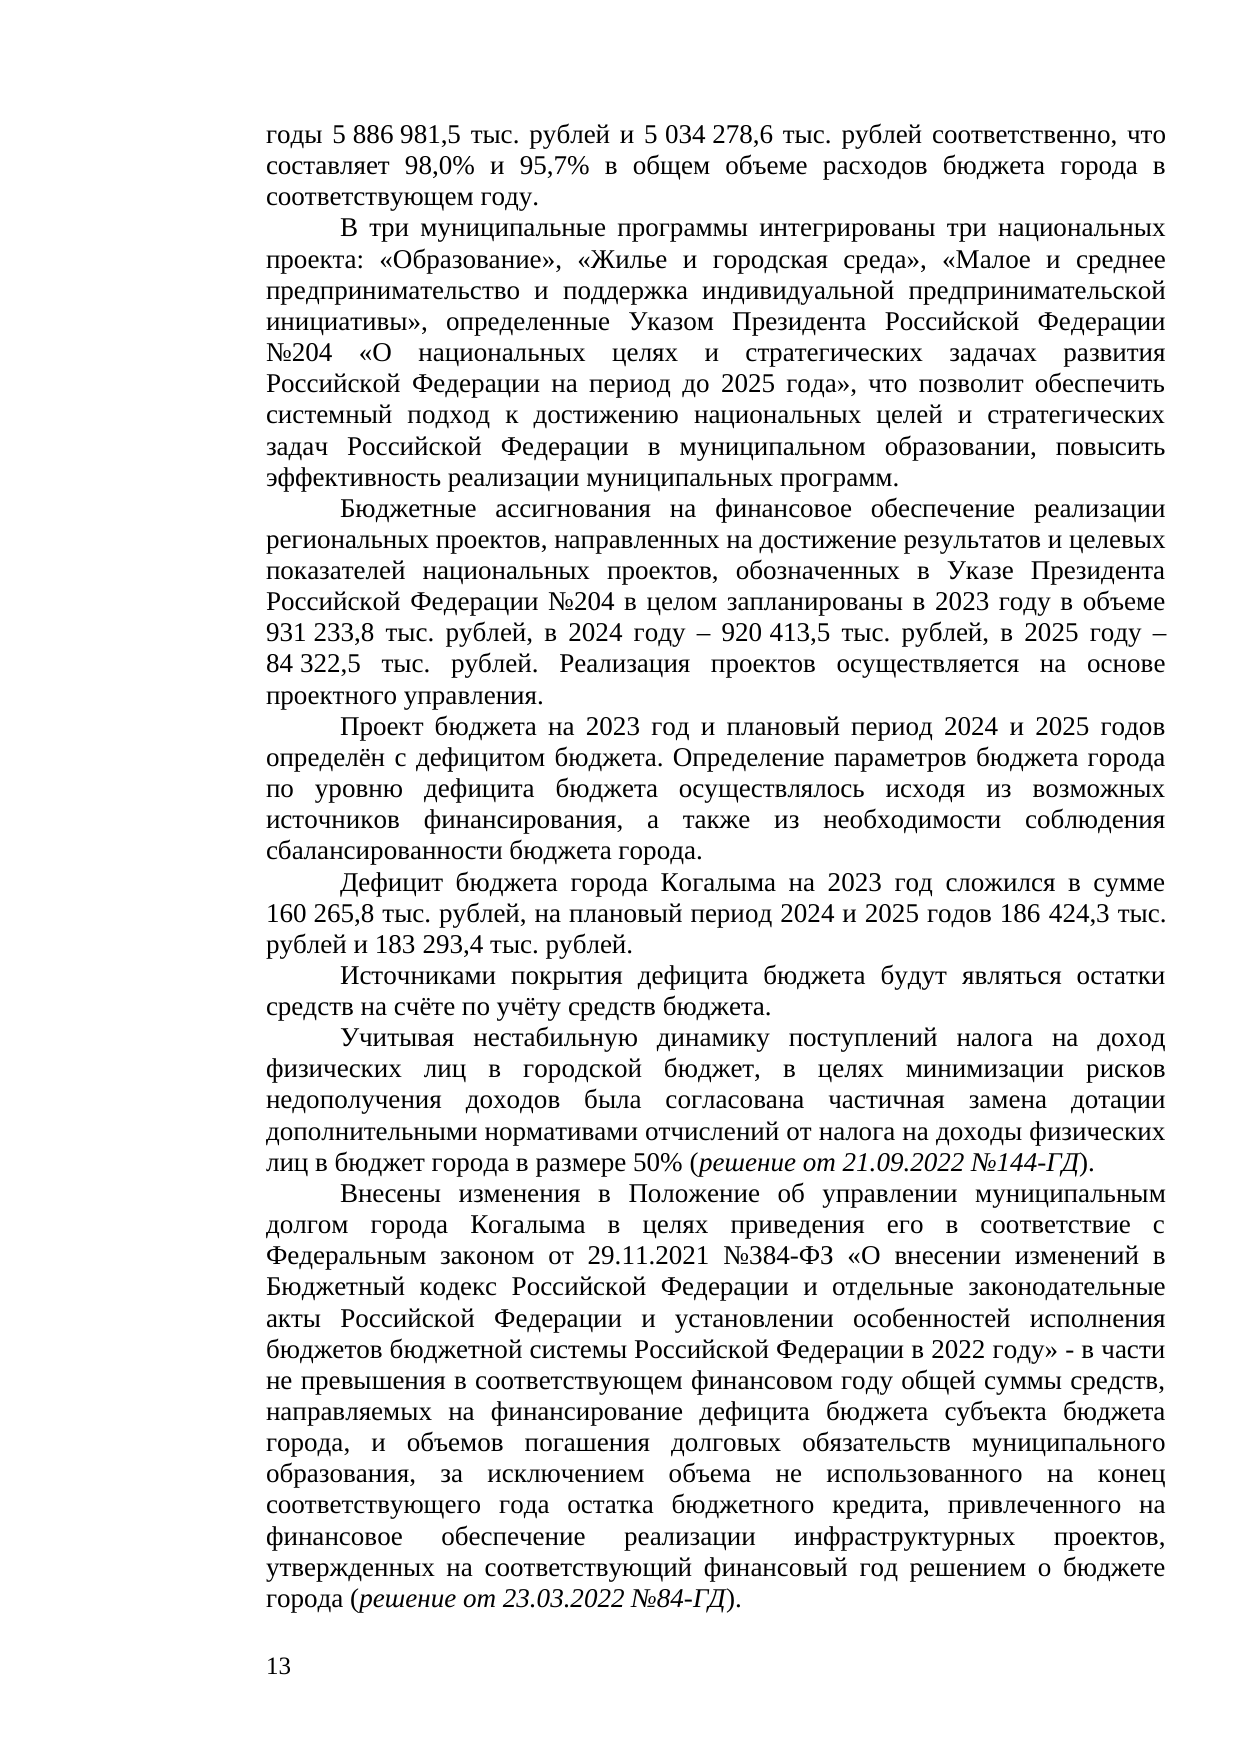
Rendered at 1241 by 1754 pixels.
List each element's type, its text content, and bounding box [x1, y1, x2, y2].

text Дефицит бюджета города Когалыма на 2023 год сложился в сумме 160 265,8 тыс. рублей, на плановый период 2024 и 2025 годов 186 424,3 тыс. рублей и 183 293,4 тыс. рублей. [266, 866, 1167, 959]
text Учитывая нестабильную динамику поступлений налога на доход физических лиц в городской бюджет, в целях минимизации рисков недополучения доходов была согласована частичная замена дотации дополнительными нормативами отчислений от налога на доходы физических лиц в бюджет города в размере 50% (решение от 21.09.2022 №144-ГД). [266, 1021, 1167, 1177]
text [266, 118, 1167, 212]
text Проект бюджета на 2023 год и плановый период 2024 и 2025 годов определён с дефицитом бюджета. Определение параметров бюджета города по уровню дефицита бюджета осуществлялось исходя из возможных источников финансирования, а также из необходимости соблюдения сбалансированности бюджета города. [266, 710, 1167, 866]
text Бюджетные ассигнования на финансовое обеспечение реализации региональных проектов, направленных на достижение результатов и целевых показателей национальных проектов, обозначенных в Указе Президента Российской Федерации №204 в целом запланированы в 2023 году в объеме 931 233,8 тыс. рублей, в 2024 году – 920 413,5 тыс. рублей, в 2025 году – 84 322,5 тыс. рублей. Реализация проектов осуществляется на основе проектного управления. [266, 492, 1167, 710]
text В три муниципальные программы интегрированы три национальных проекта: «Образование», «Жилье и городская среда», «Малое и среднее предпринимательство и поддержка индивидуальной предпринимательской инициативы», определенные Указом Президента Российской Федерации №204 «О национальных целях и стратегических задачах развития Российской Федерации на период до 2025 года», что позволит обеспечить системный подход к достижению национальных целей и стратегических задач Российской Федерации в муниципальном образовании, повысить эффективность реализации муниципальных программ. [266, 212, 1167, 492]
text Источниками покрытия дефицита бюджета будут являться остатки средств на счёте по учёту средств бюджета. [266, 959, 1167, 1021]
text Внесены изменения в Положение об управлении муниципальным долгом города Когалыма в целях приведения его в соответствие с Федеральным законом от 29.11.2021 №384-ФЗ «О внесении изменений в Бюджетный кодекс Российской Федерации и отдельные законодательные акты Российской Федерации и установлении особенностей исполнения бюджетов бюджетной системы Российской Федерации в 2022 году» - в части не превышения в соответствующем финансовом году общей суммы средств, направляемых на финансирование дефицита бюджета субъекта бюджета города, и объемов погашения долговых обязательств муниципального образования, за исключением объема не использованного на конец соответствующего года остатка бюджетного кредита, привлеченного на финансовое обеспечение реализации инфраструктурных проектов, утвержденных на соответствующий финансовый год решением о бюджете города (решение от 23.03.2022 №84-ГД). [266, 1177, 1167, 1613]
